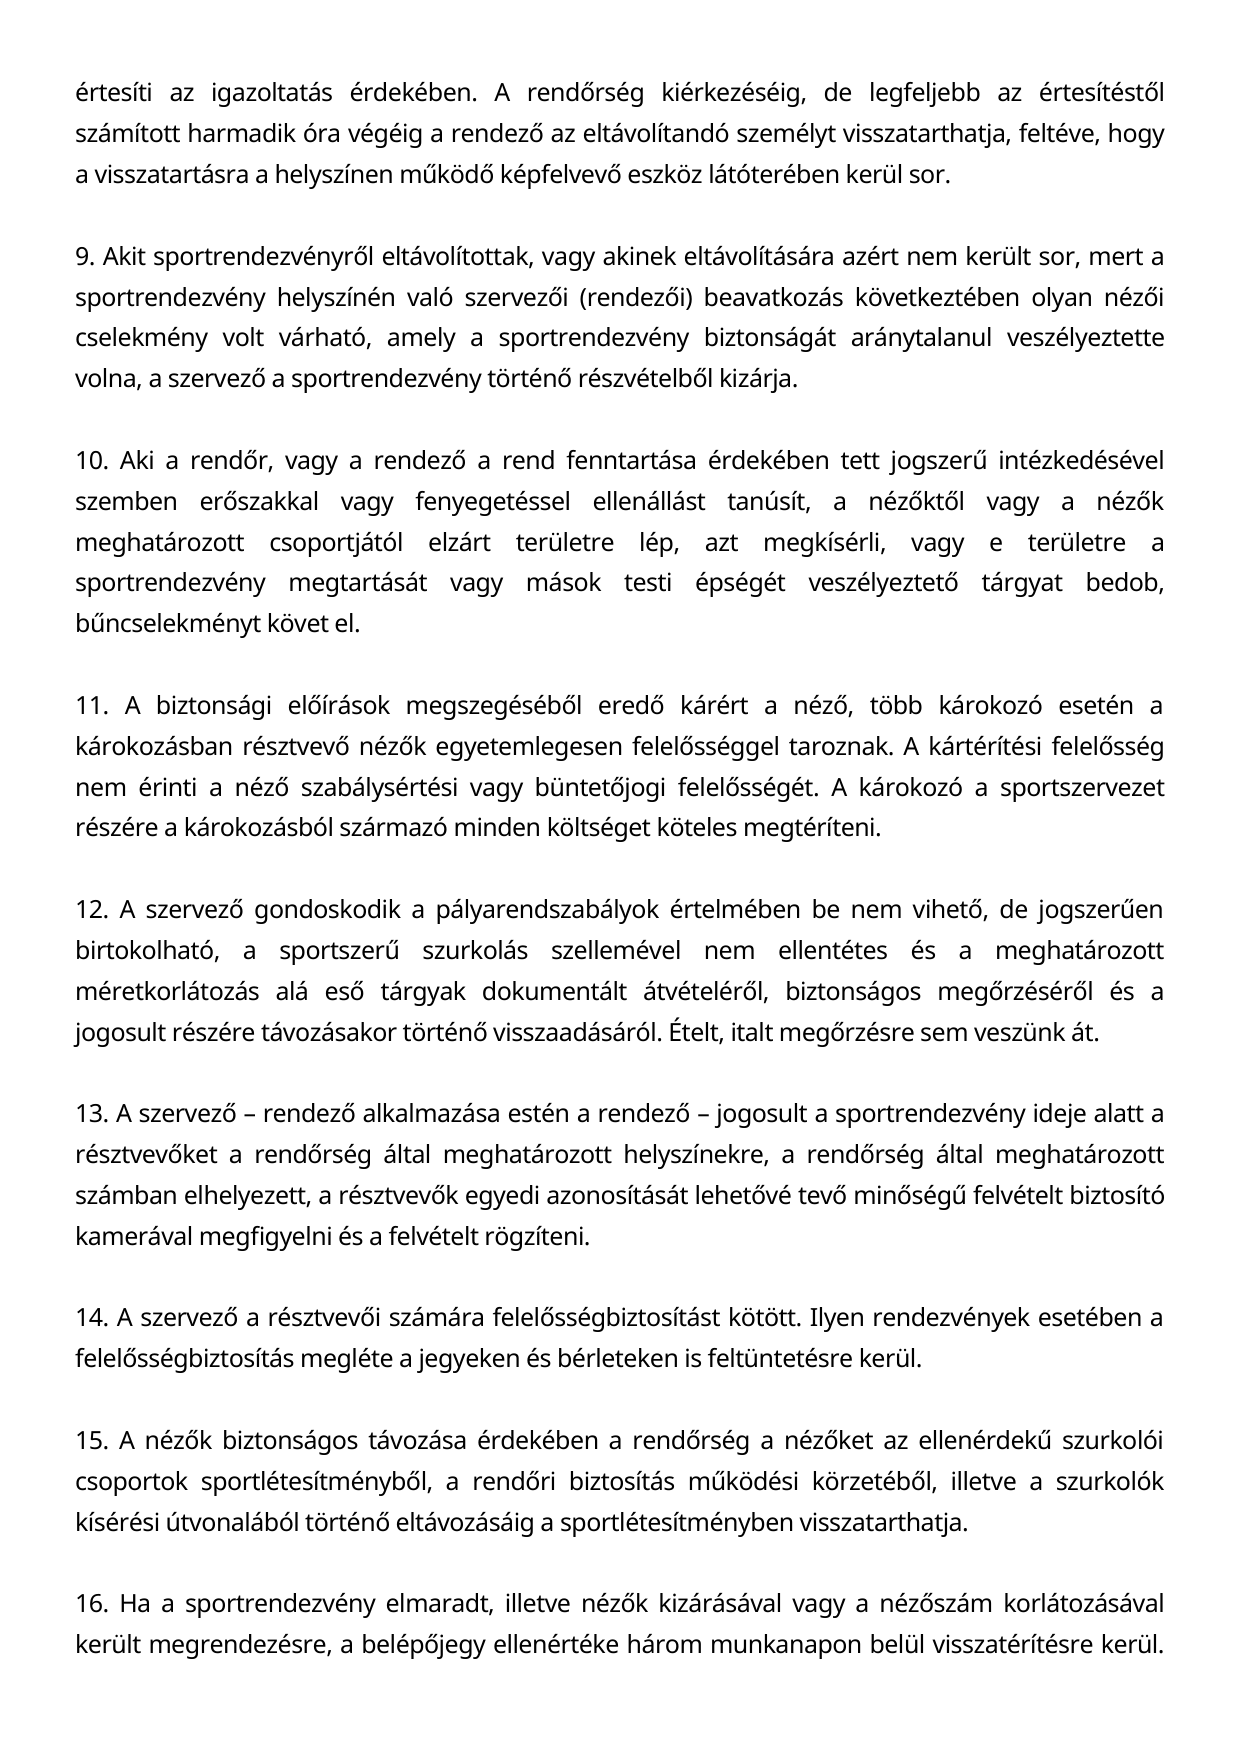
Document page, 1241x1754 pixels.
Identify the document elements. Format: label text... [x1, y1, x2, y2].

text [75, 75, 1165, 191]
text 12. A szervező gondoskodik a pályarendszabályok értelmében be nem vihető, de jogszerűen birtokolható, a sportszerű szurkolás szellemével nem ellentétes és a meghatározott méretkorlátozás alá eső tárgyak dokumentált átvételéről, biztonságos megőrzéséről és a jogosult részére távozásakor történő visszaadásáról. Ételt, italt megőrzésre sem veszünk át. [75, 892, 1165, 1048]
text 14. A szervező a résztvevői számára felelősségbiztosítást kötött. Ilyen rendezvények esetében a felelősségbiztosítás megléte a jegyeken és bérleteken is feltüntetésre kerül. [75, 1300, 1165, 1375]
text 15. A nézők biztonságos távozása érdekében a rendőrség a nézőket az ellenérdekű szurkolói csoportok sportlétesítményből, a rendőri biztosítás működési körzetéből, illetve a szurkolók kísérési útvonalából történő eltávozásáig a sportlétesítményben visszatarthatja. [75, 1422, 1165, 1538]
text 13. A szervező – rendező alkalmazása estén a rendező – jogosult a sportrendezvény ideje alatt a résztvevőket a rendőrség által meghatározott helyszínekre, a rendőrség által meghatározott számban elhelyezett, a résztvevők egyedi azonosítását lehetővé tevő minőségű felvételt biztosító kamerával megfigyelni és a felvételt rögzíteni. [75, 1096, 1165, 1252]
text 9. Akit sportrendezvényről eltávolítottak, vagy akinek eltávolítására azért nem került sor, mert a sportrendezvény helyszínén való szervezői (rendezői) beavatkozás következtében olyan nézői cselekmény volt várható, amely a sportrendezvény biztonságát aránytalanul veszélyeztette volna, a szervező a sportrendezvény történő részvételből kizárja. [75, 238, 1165, 395]
text 11. A biztonsági előírások megszegéséből eredő kárért a néző, több károkozó esetén a károkozásban résztvevő nézők egyetemlegesen felelősséggel taroznak. A kártérítési felelősség nem érinti a néző szabálysértési vagy büntetőjogi felelősségét. A károkozó a sportszervezet részére a károkozásból származó minden költséget köteles megtéríteni. [75, 687, 1165, 844]
text 10. Aki a rendőr, vagy a rendező a rend fenntartása érdekében tett jogszerű intézkedésével szemben erőszakkal vagy fenyegetéssel ellenállást tanúsít, a nézőktől vagy a nézők meghatározott csoportjától elzárt területre lép, azt megkísérli, vagy e területre a sportrendezvény megtartását vagy mások testi épségét veszélyeztető tárgyat bedob, bűncselekményt követ el. [75, 442, 1165, 640]
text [75, 1586, 1165, 1661]
